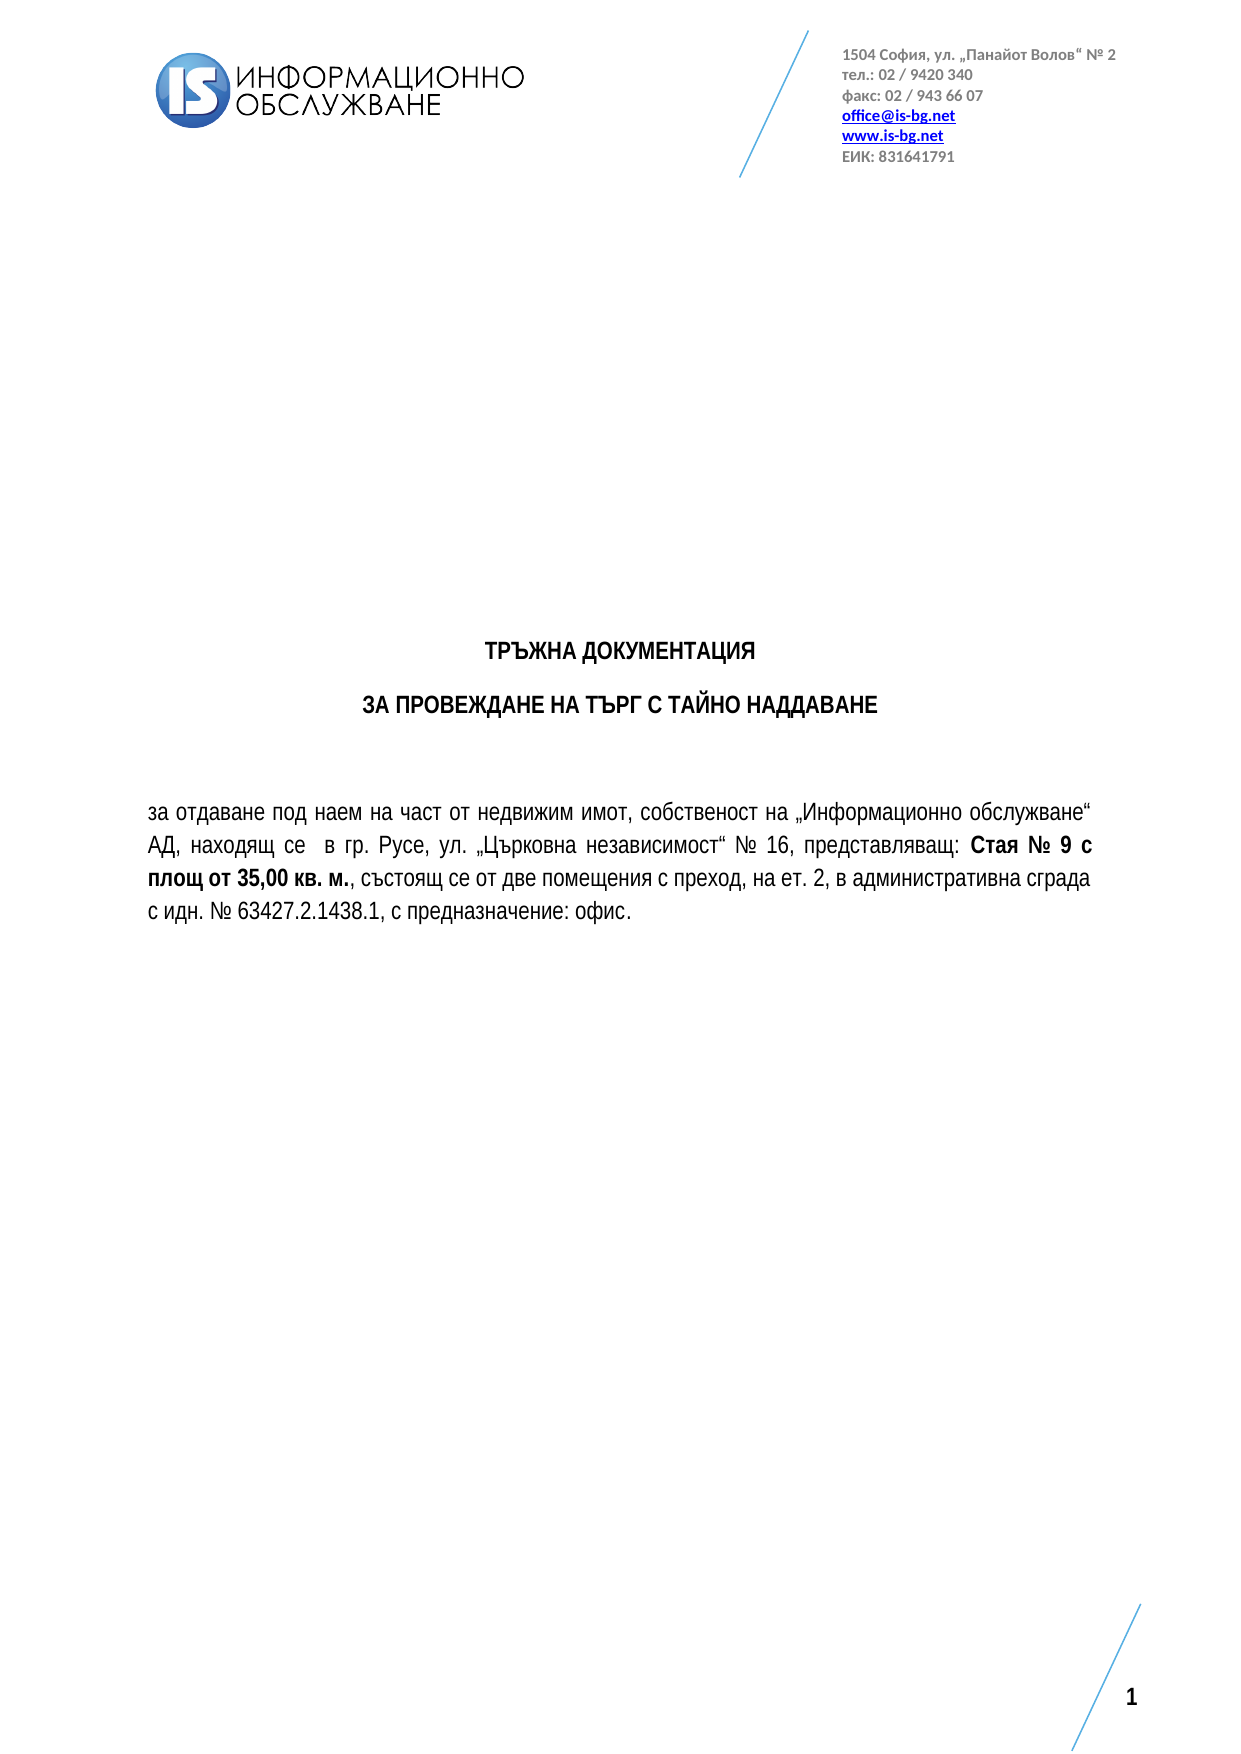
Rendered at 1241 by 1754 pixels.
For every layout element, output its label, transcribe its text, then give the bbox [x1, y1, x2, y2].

text за отдаване под наем на част от недвижим имот, собственост на „Информационно обслужване“ АД, находящ се в гр. Русе, ул. „Църковна независимост“ № 16, представляващ: Стая № 9 с площ от 35,00 кв. м., състоящ се от две помещения с преход, на ет. 2, в административна сграда с идн. № 63427.2.1438.1, с предназначение: офис. [148, 797, 1092, 925]
picture [147, 45, 534, 141]
text ТРЪЖНА ДОКУМЕНТАЦИЯ [148, 636, 1092, 665]
text ЗА ПРОВЕЖДАНЕ НА ТЪРГ С ТАЙНО НАДДАВАНЕ [148, 690, 1092, 718]
